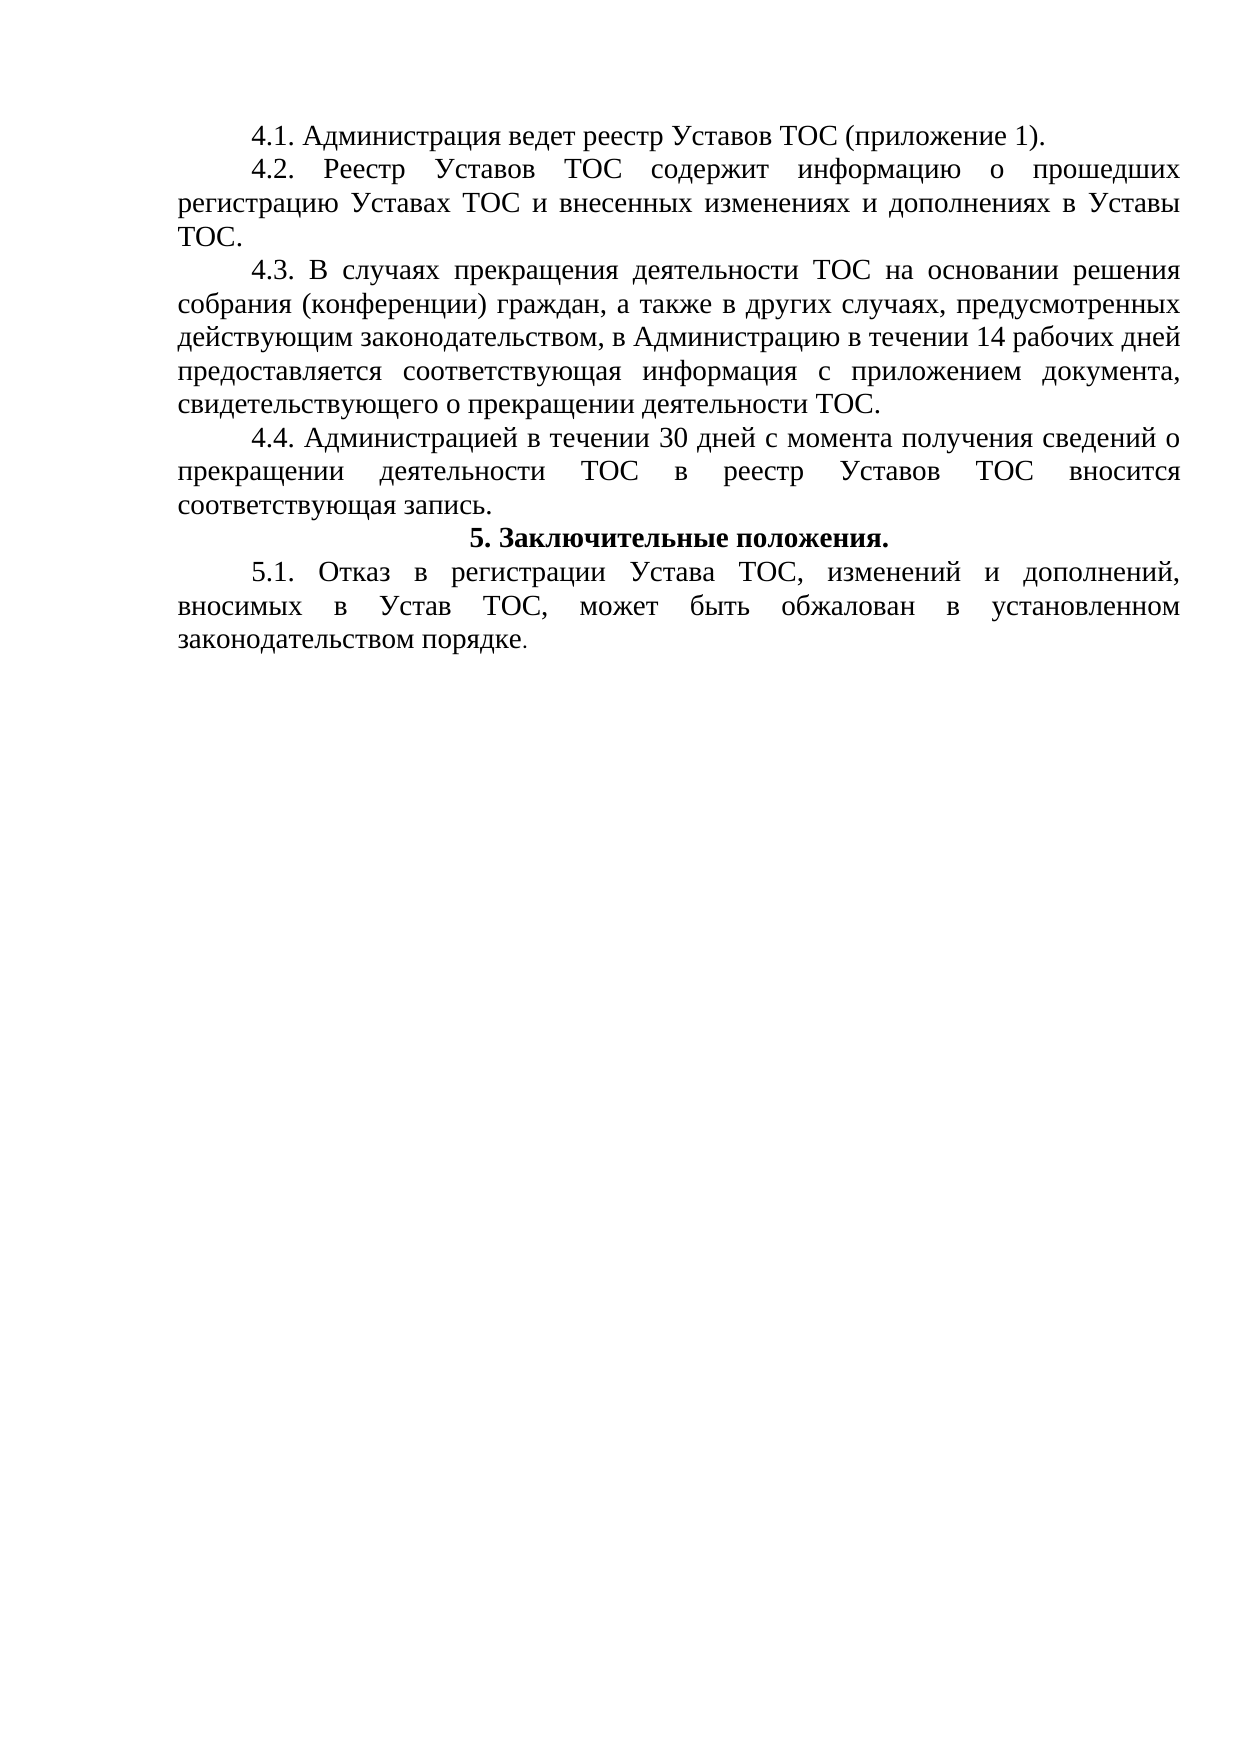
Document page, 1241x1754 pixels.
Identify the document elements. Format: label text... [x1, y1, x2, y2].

text 5.1. Отказ в регистрации Устава ТОС, изменений и дополнений, вносимых в Устав ТОС, может быть обжалован в установленном законодательством порядке. [177, 554, 1181, 655]
text 4.2. Реестр Уставов ТОС содержит информацию о прошедших регистрацию Уставах ТОС и внесенных изменениях и дополнениях в Уставы ТОС. [177, 152, 1181, 252]
text 4.1. Администрация ведет реестр Уставов ТОС (приложение 1). [177, 118, 1181, 152]
text 5. Заключительные положения. [177, 521, 1181, 554]
text 4.3. В случаях прекращения деятельности ТОС на основании решения собрания (конференции) граждан, а также в других случаях, предусмотренных действующим законодательством, в Администрацию в течении 14 рабочих дней предоставляется соответствующая информация с приложением документа, свидетельствующего о прекращении деятельности ТОС. [177, 252, 1181, 420]
text 4.4. Администрацией в течении 30 дней с момента получения сведений о прекращении деятельности ТОС в реестр Уставов ТОС вносится соответствующая запись. [177, 420, 1181, 521]
